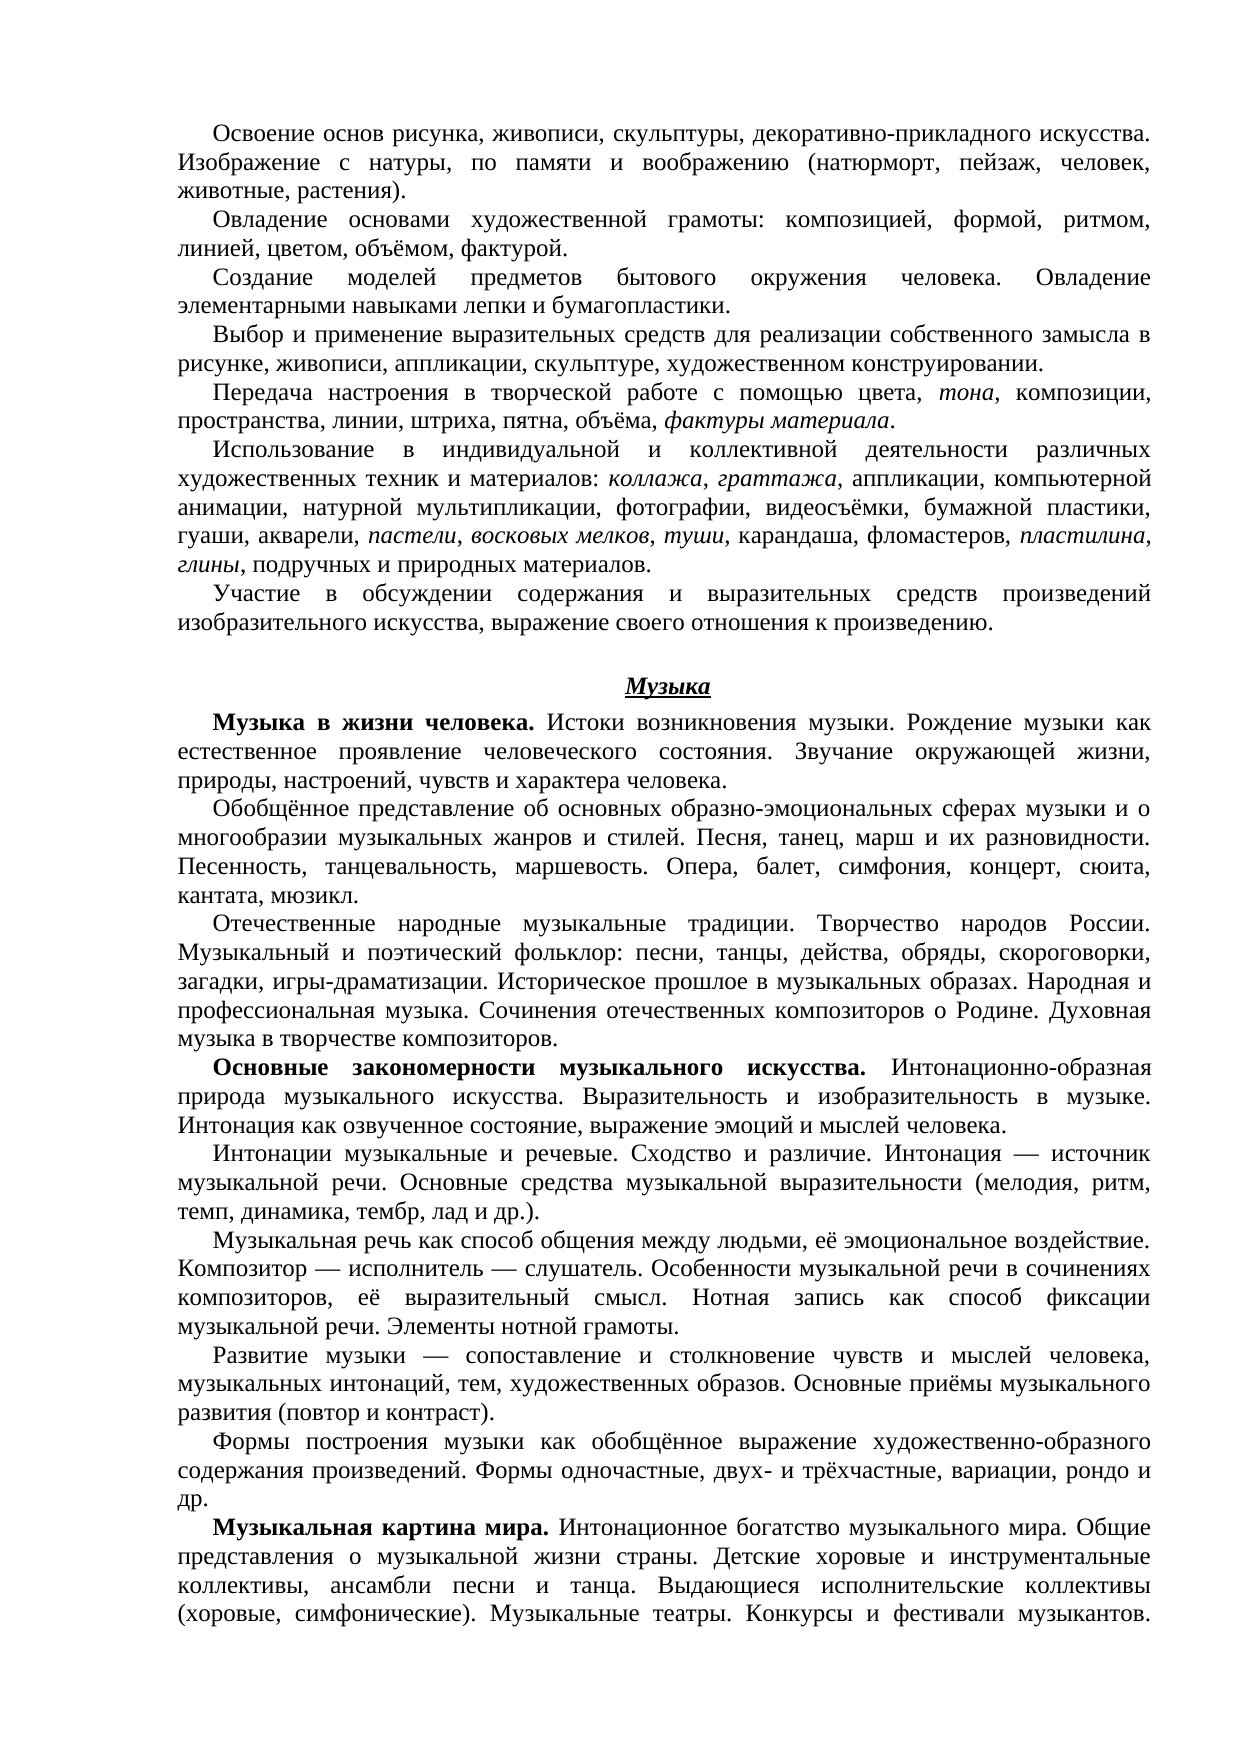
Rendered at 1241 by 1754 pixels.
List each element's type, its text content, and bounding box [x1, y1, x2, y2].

text Использование в индивидуальной и коллективной деятельности различных художественных техник и материалов: коллажа, граттажа, аппликации, компьютерной анимации, натурной мультипликации, фотографии, видеосъёмки, бумажной пластики, гуаши, акварели, пастели, восковых мелков, туши, карандаша, фломастеров, пластилина, глины, подручных и природных материалов. [177, 434, 1152, 578]
text Развитие музыки — сопоставление и столкновение чувств и мыслей человека, музыкальных интонаций, тем, художественных образов. Основные приёмы музыкального развития (повтор и контраст). [177, 1340, 1152, 1426]
text Освоение основ рисунка, живописи, скульптуры, декоративно-прикладного искусства. Изображение с натуры, по памяти и воображению (натюрморт, пейзаж, человек, животные, растения). [177, 118, 1152, 204]
text Выбор и применение выразительных средств для реализации собственного замысла в рисунке, живописи, аппликации, скульптуре, художественном конструировании. [177, 319, 1152, 377]
text Передача настроения в творческой работе с помощью цвета, тона, композиции, пространства, линии, штриха, пятна, объёма, фактуры материала. [177, 377, 1152, 434]
text Основные закономерности музыкального искусства. Интонационно-образная природа музыкального искусства. Выразительность и изобразительность в музыке. Интонация как озвученное состояние, выражение эмоций и мыслей человека. [177, 1052, 1152, 1138]
text Обобщённое представление об основных образно-эмоциональных сферах музыки и о многообразии музыкальных жанров и стилей. Песня, танец, марш и их разновидности. Песенность, танцевальность, маршевость. Опера, балет, симфония, концерт, сюита, кантата, мюзикл. [177, 793, 1152, 908]
text Создание моделей предметов бытового окружения человека. Овладение элементарными навыками лепки и бумагопластики. [177, 262, 1152, 319]
text Интонации музыкальные и речевые. Сходство и различие. Интонация — источник музыкальной речи. Основные средства музыкальной выразительности (мелодия, ритм, темп, динамика, тембр, лад и др.). [177, 1138, 1152, 1225]
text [177, 1512, 1152, 1627]
text Музыка в жизни человека. Истоки возникновения музыки. Рождение музыки как естественное проявление человеческого состояния. Звучание окружающей жизни, природы, настроений, чувств и характера человека. [177, 707, 1152, 793]
text Формы построения музыки как обобщённое выражение художественно-образного содержания произведений. Формы одночастные, двух- и трёхчастные, вариации, рондо и др. [177, 1426, 1152, 1512]
text Участие в обсуждении содержания и выразительных средств произведений изобразительного искусства, выражение своего отношения к произведению. [177, 578, 1152, 636]
text Музыкальная речь как способ общения между людьми, её эмоциональное воздействие. Композитор — исполнитель — слушатель. Особенности музыкальной речи в сочинениях композиторов, её выразительный смысл. Нотная запись как способ фиксации музыкальной речи. Элементы нотной грамоты. [177, 1225, 1152, 1340]
text Овладение основами художественной грамоты: композицией, формой, ритмом, линией, цветом, объёмом, фактурой. [177, 204, 1152, 262]
text Музыка [177, 671, 1152, 700]
text Отечественные народные музыкальные традиции. Творчество народов России. Музыкальный и поэтический фольклор: песни, танцы, действа, обряды, скороговорки, загадки, игры-драматизации. Историческое прошлое в музыкальных образах. Народная и профессиональная музыка. Сочинения отечественных композиторов о Родине. Духовная музыка в творчестве композиторов. [177, 908, 1152, 1052]
